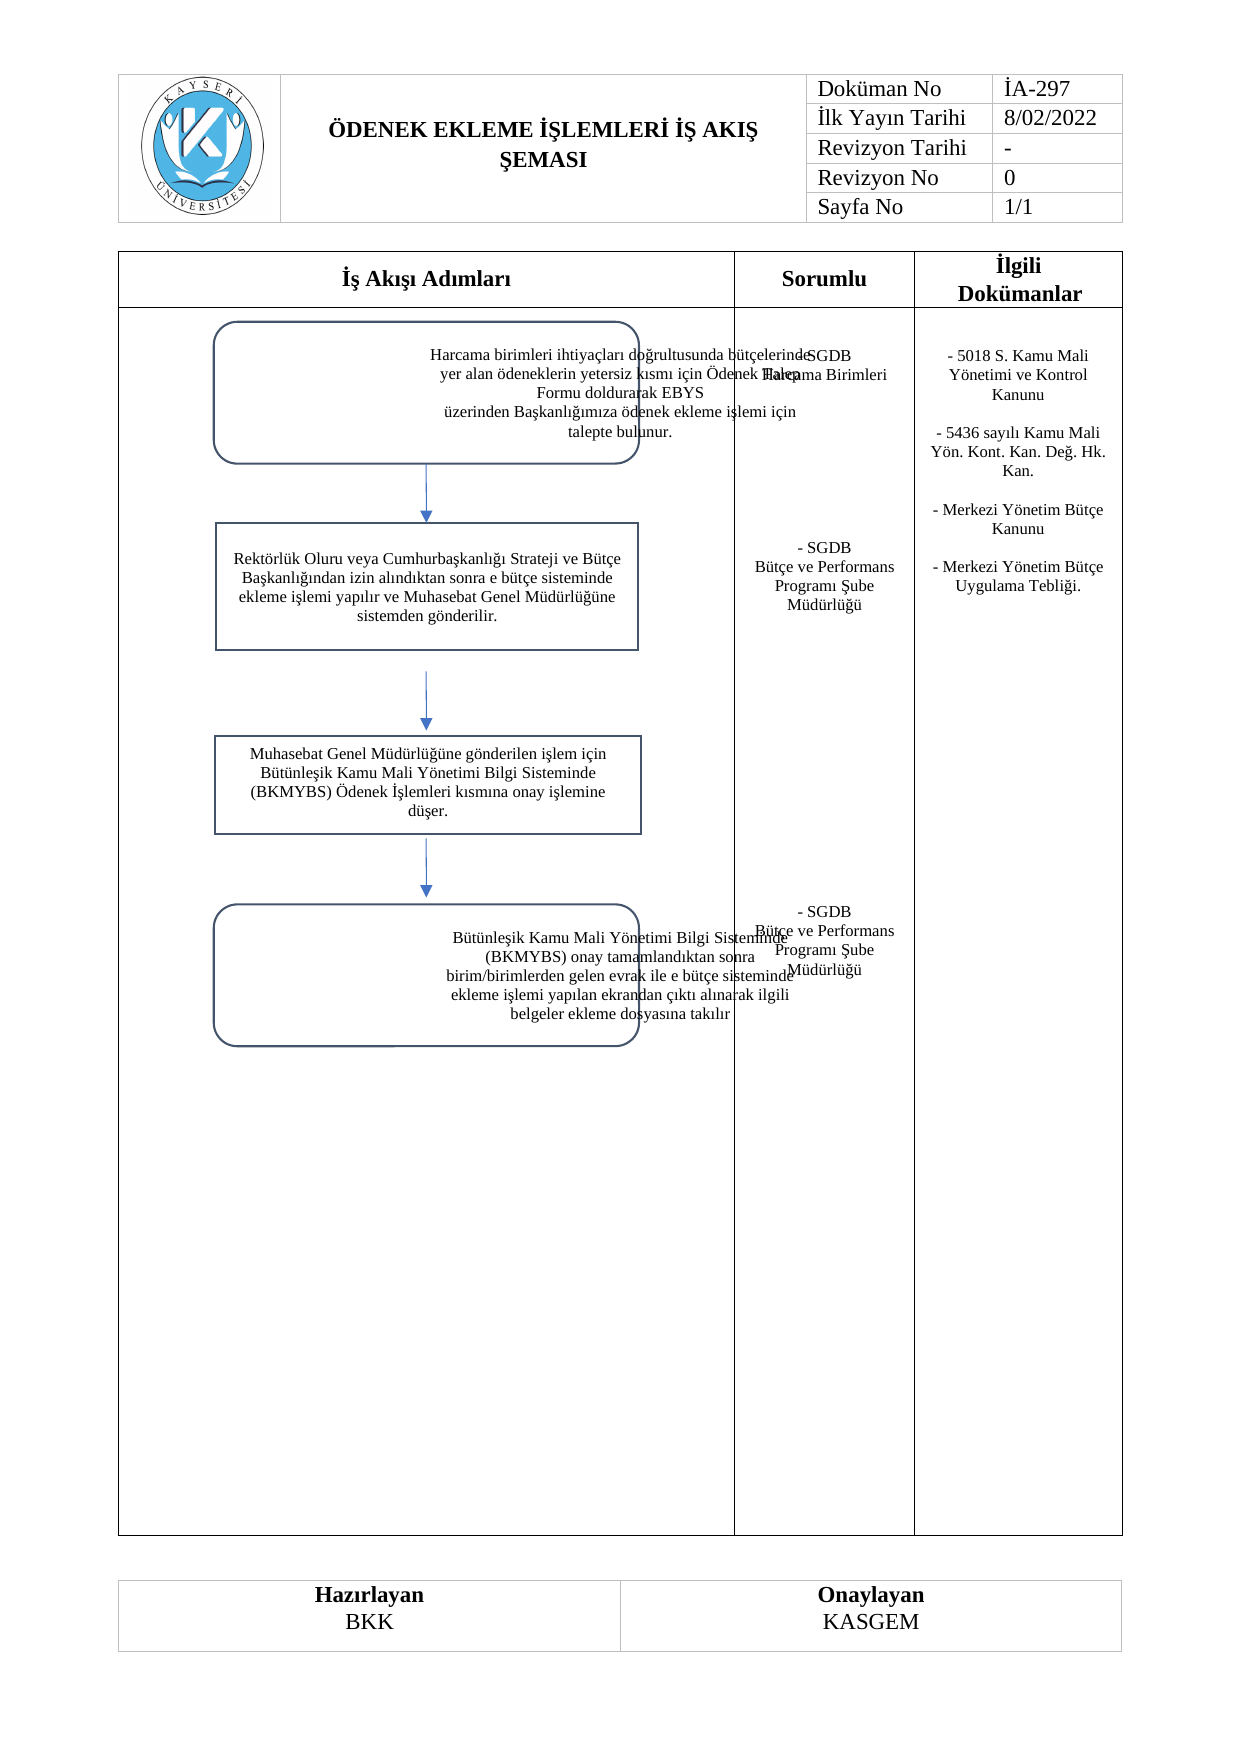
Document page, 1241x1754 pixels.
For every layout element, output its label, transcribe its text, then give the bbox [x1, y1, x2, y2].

table_header İlgili Dokümanlar [915, 252, 1122, 307]
table_header Sorumlu [735, 252, 914, 307]
table_cell [119, 308, 734, 1535]
table_header İş Akışı Adımları [119, 252, 734, 307]
picture [129, 76, 274, 216]
table_cell - SGDB Harcama Birimleri - SGDB Bütçe ve Performans Programı Şube Müdürlüğü - SGDB Bütçe ve Performans Programı Şube Müdürlüğü [735, 308, 914, 1535]
table_cell - 5018 S. Kamu Mali Yönetimi ve Kontrol Kanunu - 5436 sayılı Kamu Mali Yön. Kont. Kan. Değ. Hk. Kan. - Merkezi Yönetim Bütçe Kanunu - Merkezi Yönetim Bütçe Uygulama Tebliği. [915, 308, 1122, 1535]
